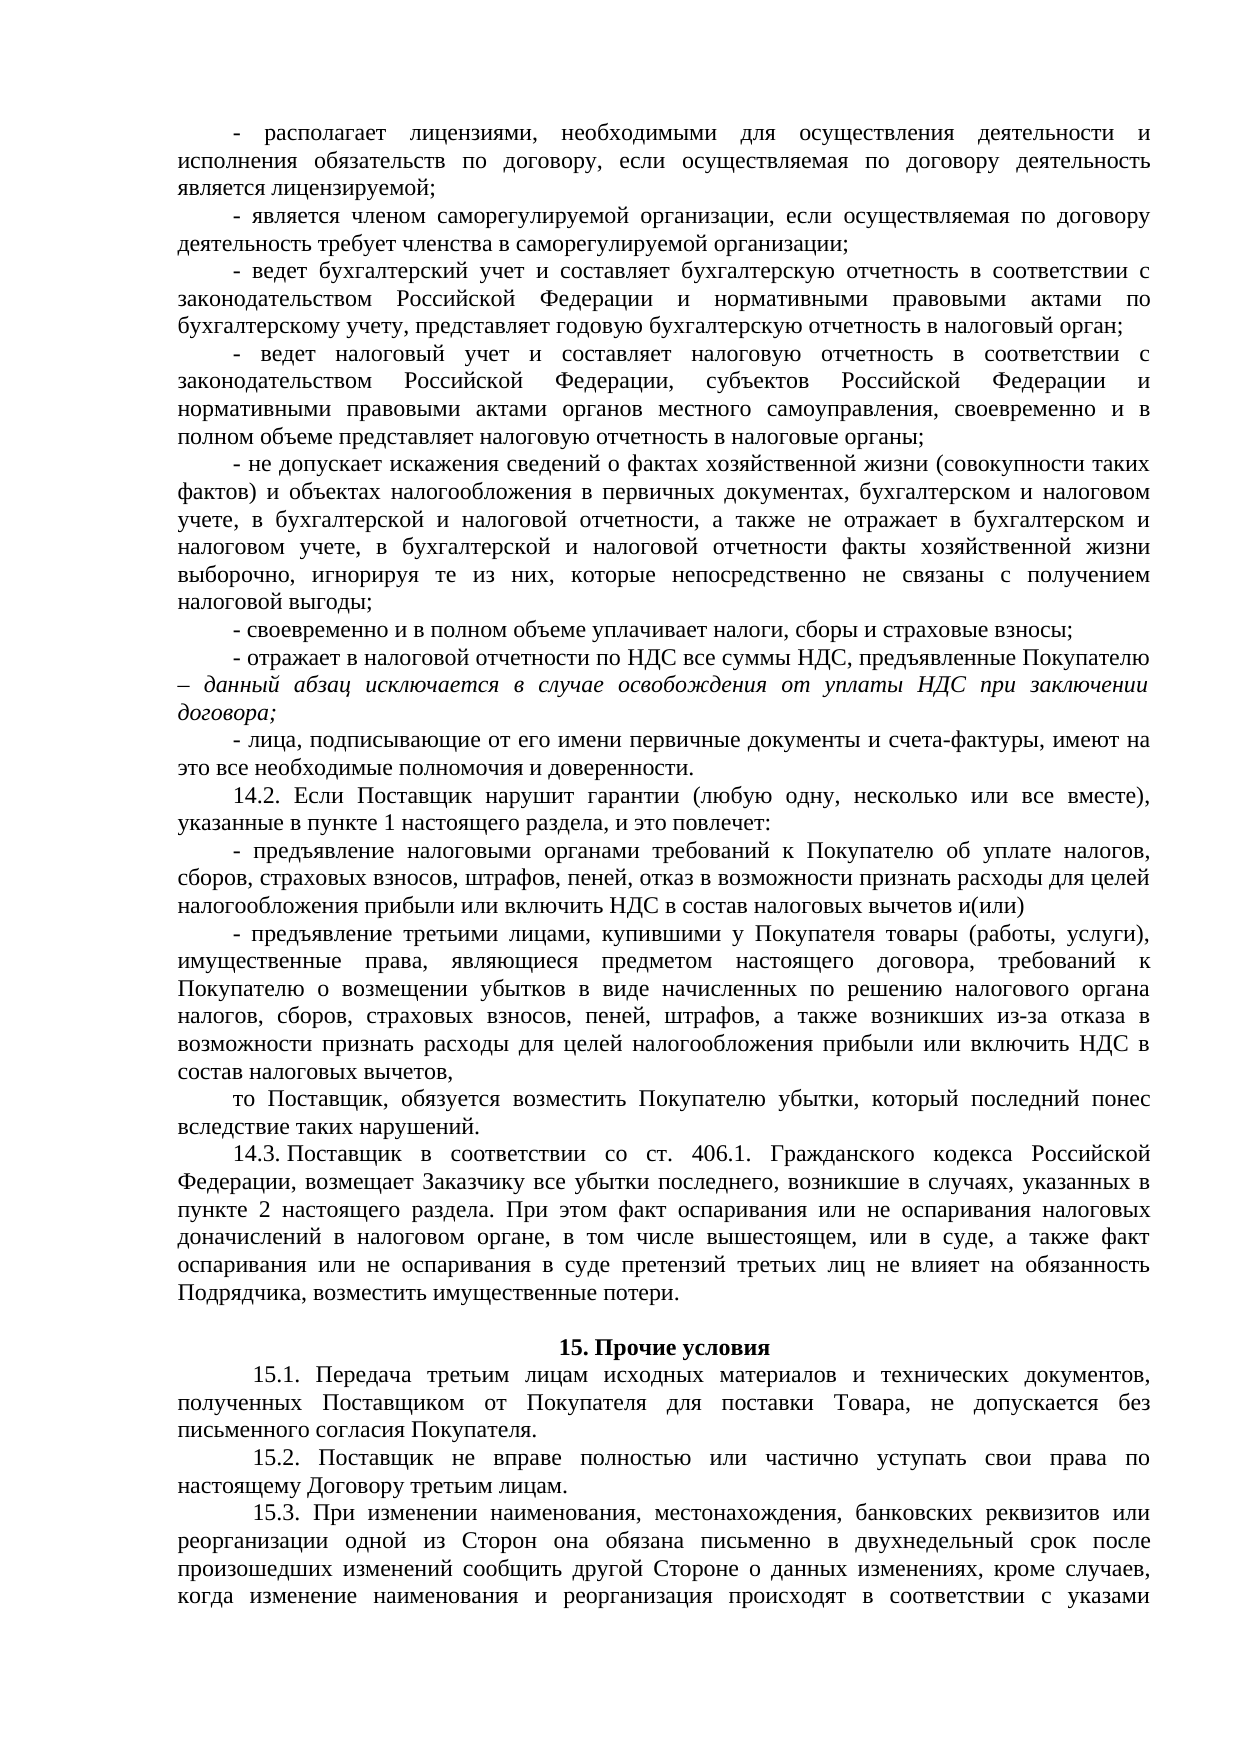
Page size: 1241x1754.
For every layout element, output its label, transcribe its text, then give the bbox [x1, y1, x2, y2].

text 14.3. Поставщик в соответствии со ст. 406.1. Гражданского кодекса Российской Федерации, возмещает Заказчику все убытки последнего, возникшие в случаях, указанных в пункте 2 настоящего раздела. При этом факт оспаривания или не оспаривания налоговых доначислений в налоговом органе, в том числе вышестоящем, или в суде, а также факт оспаривания или не оспаривания в суде претензий третьих лиц не влияет на обязанность Подрядчика, возместить имущественные потери. [177, 1139, 1152, 1305]
text - располагает лицензиями, необходимыми для осуществления деятельности и исполнения обязательств по договору, если осуществляемая по договору деятельность является лицензируемой; [177, 118, 1152, 201]
text - ведет бухгалтерский учет и составляет бухгалтерскую отчетность в соответствии с законодательством Российской Федерации и нормативными правовыми актами по бухгалтерскому учету, представляет годовую бухгалтерскую отчетность в налоговый орган; [177, 256, 1152, 339]
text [177, 1498, 1152, 1609]
text 15.2. Поставщик не вправе полностью или частично уступать свои права по настоящему Договору третьим лицам. [177, 1443, 1152, 1498]
text - является членом саморегулируемой организации, если осуществляемая по договору деятельность требует членства в саморегулируемой организации; [177, 201, 1152, 256]
text 14.2. Если Поставщик нарушит гарантии (любую одну, несколько или все вместе), указанные в пункте 1 настоящего раздела, и это повлечет: [177, 781, 1152, 836]
text - своевременно и в полном объеме уплачивает налоги, сборы и страховые взносы; [177, 615, 1152, 643]
text 15.1. Передача третьим лицам исходных материалов и технических документов, полученных Поставщиком от Покупателя для поставки Товара, не допускается без письменного согласия Покупателя. [177, 1360, 1152, 1443]
text - не допускает искажения сведений о фактах хозяйственной жизни (совокупности таких фактов) и объектах налогообложения в первичных документах, бухгалтерском и налоговом учете, в бухгалтерской и налоговой отчетности, а также не отражает в бухгалтерском и налоговом учете, в бухгалтерской и налоговой отчетности факты хозяйственной жизни выборочно, игнорируя те из них, которые непосредственно не связаны с получением налоговой выгоды; [177, 449, 1152, 615]
text - предъявление третьими лицами, купившими у Покупателя товары (работы, услуги), имущественные права, являющиеся предметом настоящего договора, требований к Покупателю о возмещении убытков в виде начисленных по решению налогового органа налогов, сборов, страховых взносов, пеней, штрафов, а также возникших из-за отказа в возможности признать расходы для целей налогообложения прибыли или включить НДС в состав налоговых вычетов, [177, 919, 1152, 1084]
text - отражает в налоговой отчетности по НДС все суммы НДС, предъявленные Покупателю – данный абзац исключается в случае освобождения от уплаты НДС при заключении договора; [177, 643, 1152, 725]
text - предъявление налоговыми органами требований к Покупателю об уплате налогов, сборов, страховых взносов, штрафов, пеней, отказ в возможности признать расходы для целей налогообложения прибыли или включить НДС в состав налоговых вычетов и(или) [177, 836, 1152, 919]
text - ведет налоговый учет и составляет налоговую отчетность в соответствии с законодательством Российской Федерации, субъектов Российской Федерации и нормативными правовыми актами органов местного самоуправления, своевременно и в полном объеме представляет налоговую отчетность в налоговые органы; [177, 339, 1152, 449]
text - лица, подписывающие от его имени первичные документы и счета-фактуры, имеют на это все необходимые полномочия и доверенности. [177, 725, 1152, 781]
text 15. Прочие условия [177, 1333, 1152, 1360]
text то Поставщик, обязуется возместить Покупателю убытки, который последний понес вследствие таких нарушений. [177, 1084, 1152, 1139]
